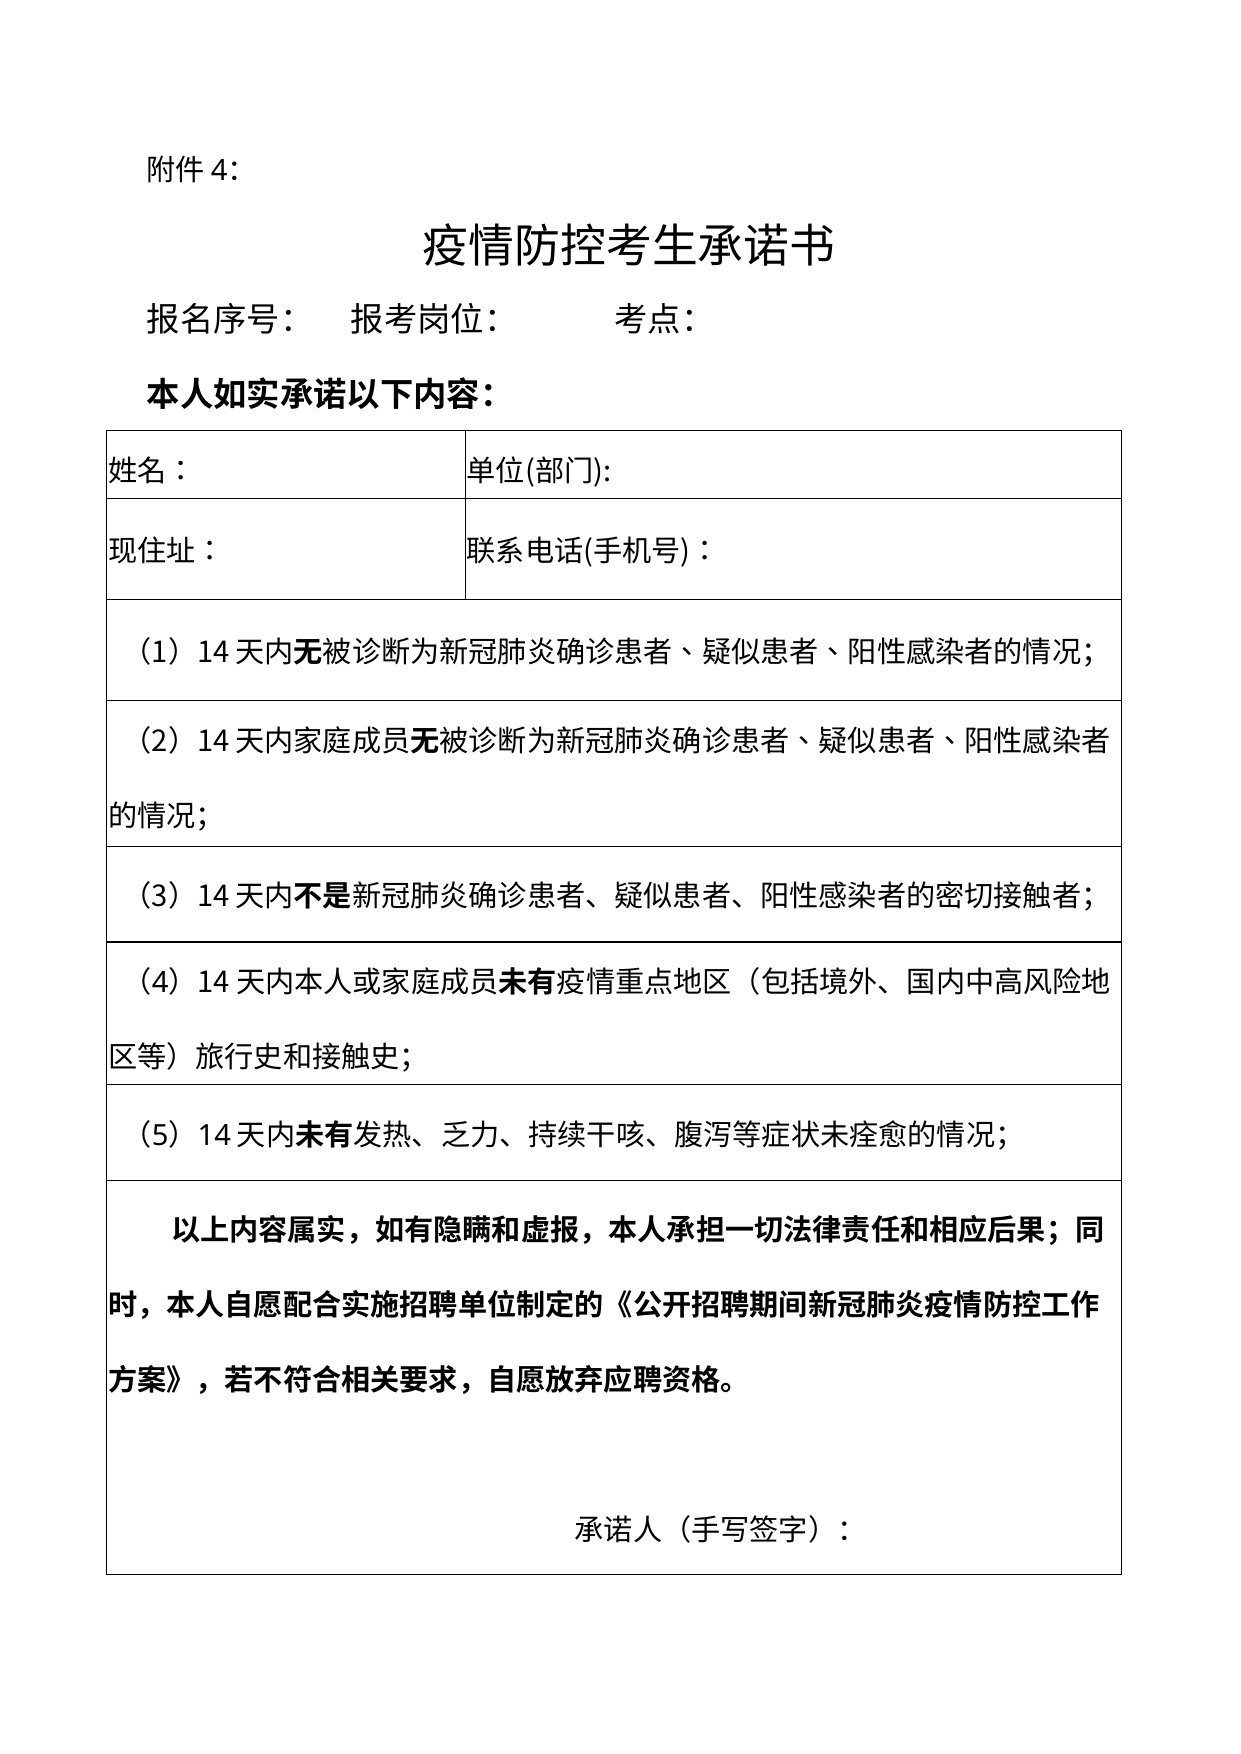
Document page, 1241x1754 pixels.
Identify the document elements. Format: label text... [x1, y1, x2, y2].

text 报名序号： 报考岗位： 考点： [146, 280, 1111, 355]
table_header 姓名： [107, 431, 465, 497]
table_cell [107, 1181, 1121, 1574]
table_header 单位(部门): [466, 431, 1121, 497]
table_cell （3）14天内不是新冠肺炎确诊患者、疑似患者、阳性感染者的密切接触者； [107, 847, 1121, 941]
table_cell 现住址： [107, 499, 465, 599]
table_cell （5）14天内未有发热、乏力、持续干咳、腹泻等症状未痊愈的情况； [107, 1085, 1121, 1180]
table_cell （1）14天内无被诊断为新冠肺炎确诊患者、疑似患者、阳性感染者的情况； [107, 600, 1121, 700]
table_cell （2）14天内家庭成员无被诊断为新冠肺炎确诊患者、疑似患者、阳性感染者的情况； [107, 701, 1121, 846]
table_cell 联系电话(手机号)： [466, 499, 1121, 599]
text 附件4： [146, 130, 1111, 205]
text 疫情防控考生承诺书 [146, 205, 1111, 280]
text 本人如实承诺以下内容： [146, 355, 1111, 430]
table_cell （4）14天内本人或家庭成员未有疫情重点地区（包括境外、国内中高风险地区等）旅行史和接触史； [107, 943, 1121, 1084]
